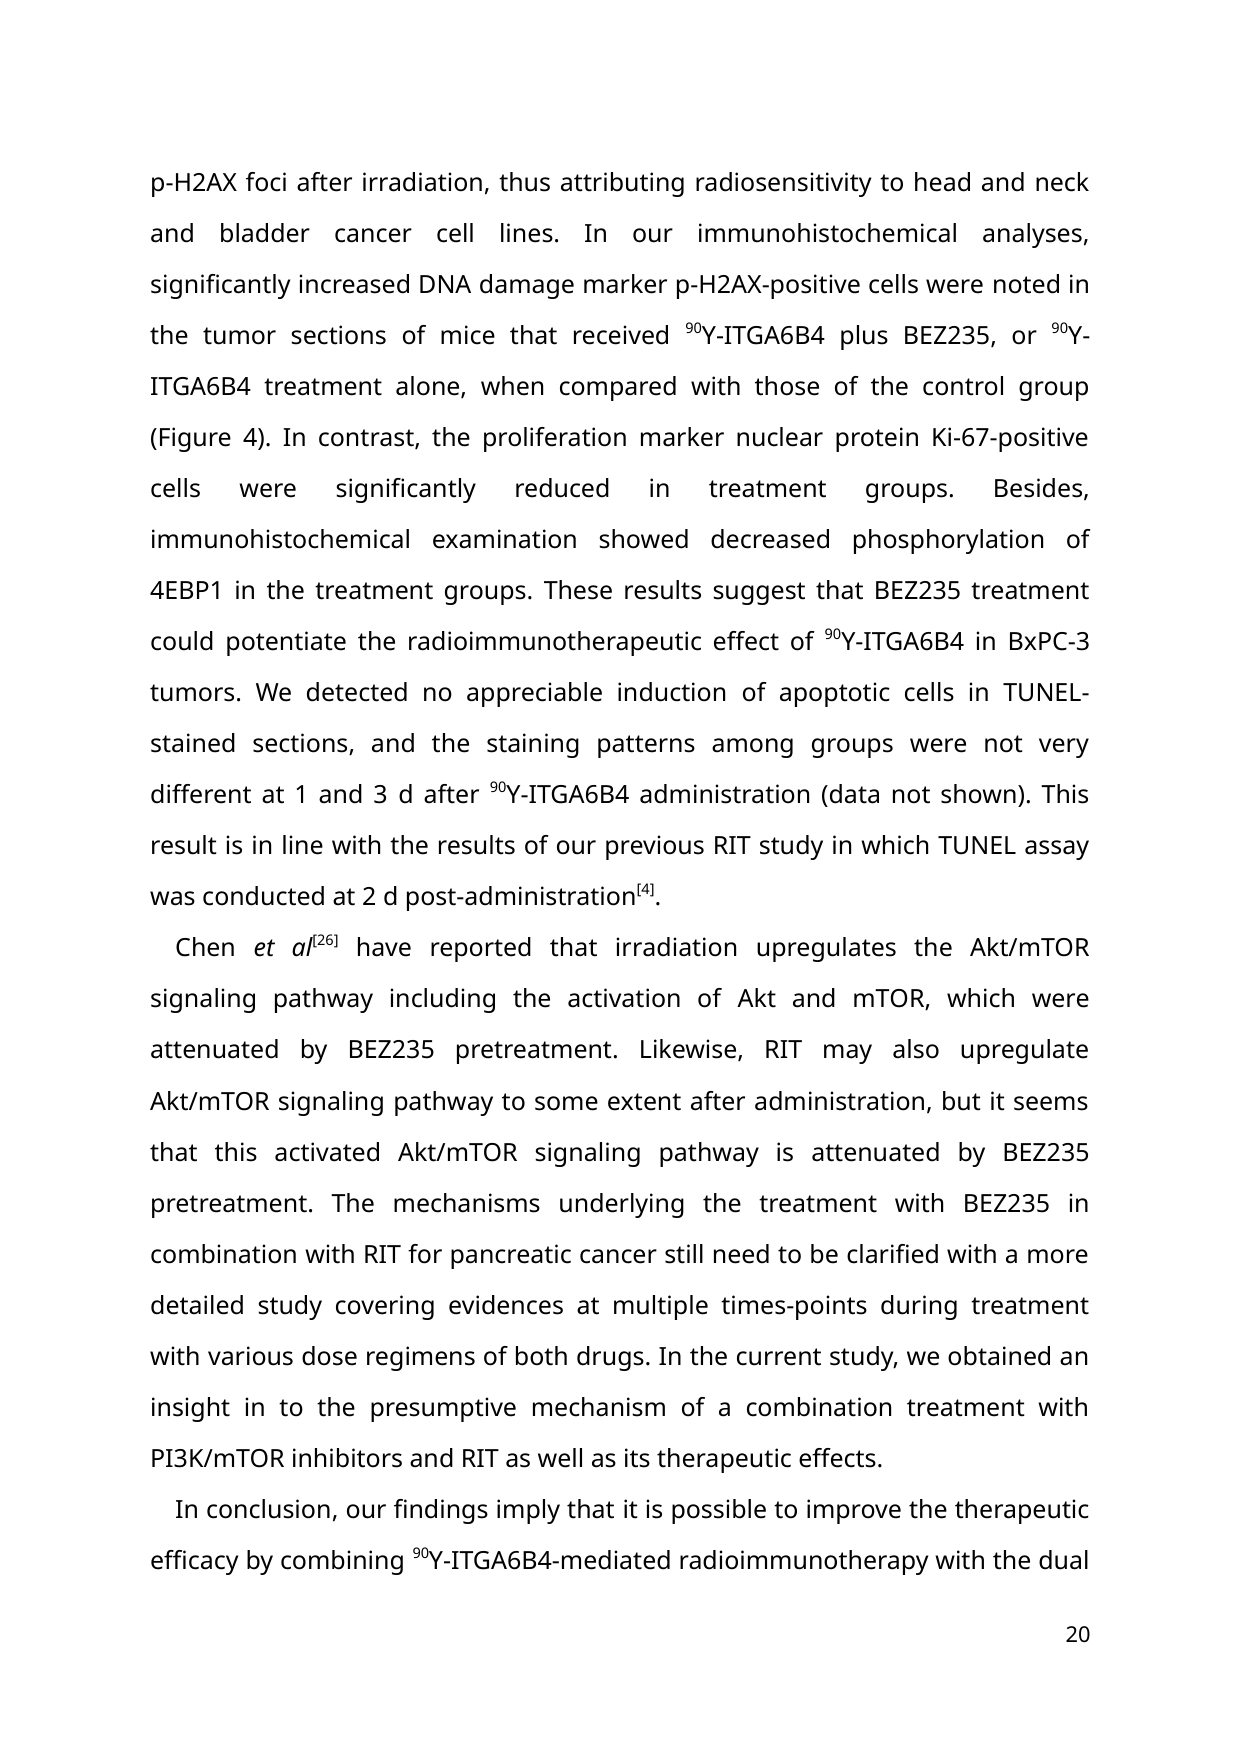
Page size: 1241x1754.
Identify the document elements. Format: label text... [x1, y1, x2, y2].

text Chen et al[26] have reported that irradiation upregulates the Akt/mTOR signaling pathway including the activation of Akt and mTOR, which were attenuated by BEZ235 pretreatment. Likewise, RIT may also upregulate Akt/mTOR signaling pathway to some extent after administration, but it seems that this activated Akt/mTOR signaling pathway is attenuated by BEZ235 pretreatment. The mechanisms underlying the treatment with BEZ235 in combination with RIT for pancreatic cancer still need to be clarified with a more detailed study covering evidences at multiple times-points during treatment with various dose regimens of both drugs. In the current study, we obtained an insight in to the presumptive mechanism of a combination treatment with PI3K/mTOR inhibitors and RIT as well as its therapeutic effects. [150, 930, 1090, 1474]
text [150, 164, 1090, 913]
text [150, 1492, 1090, 1577]
